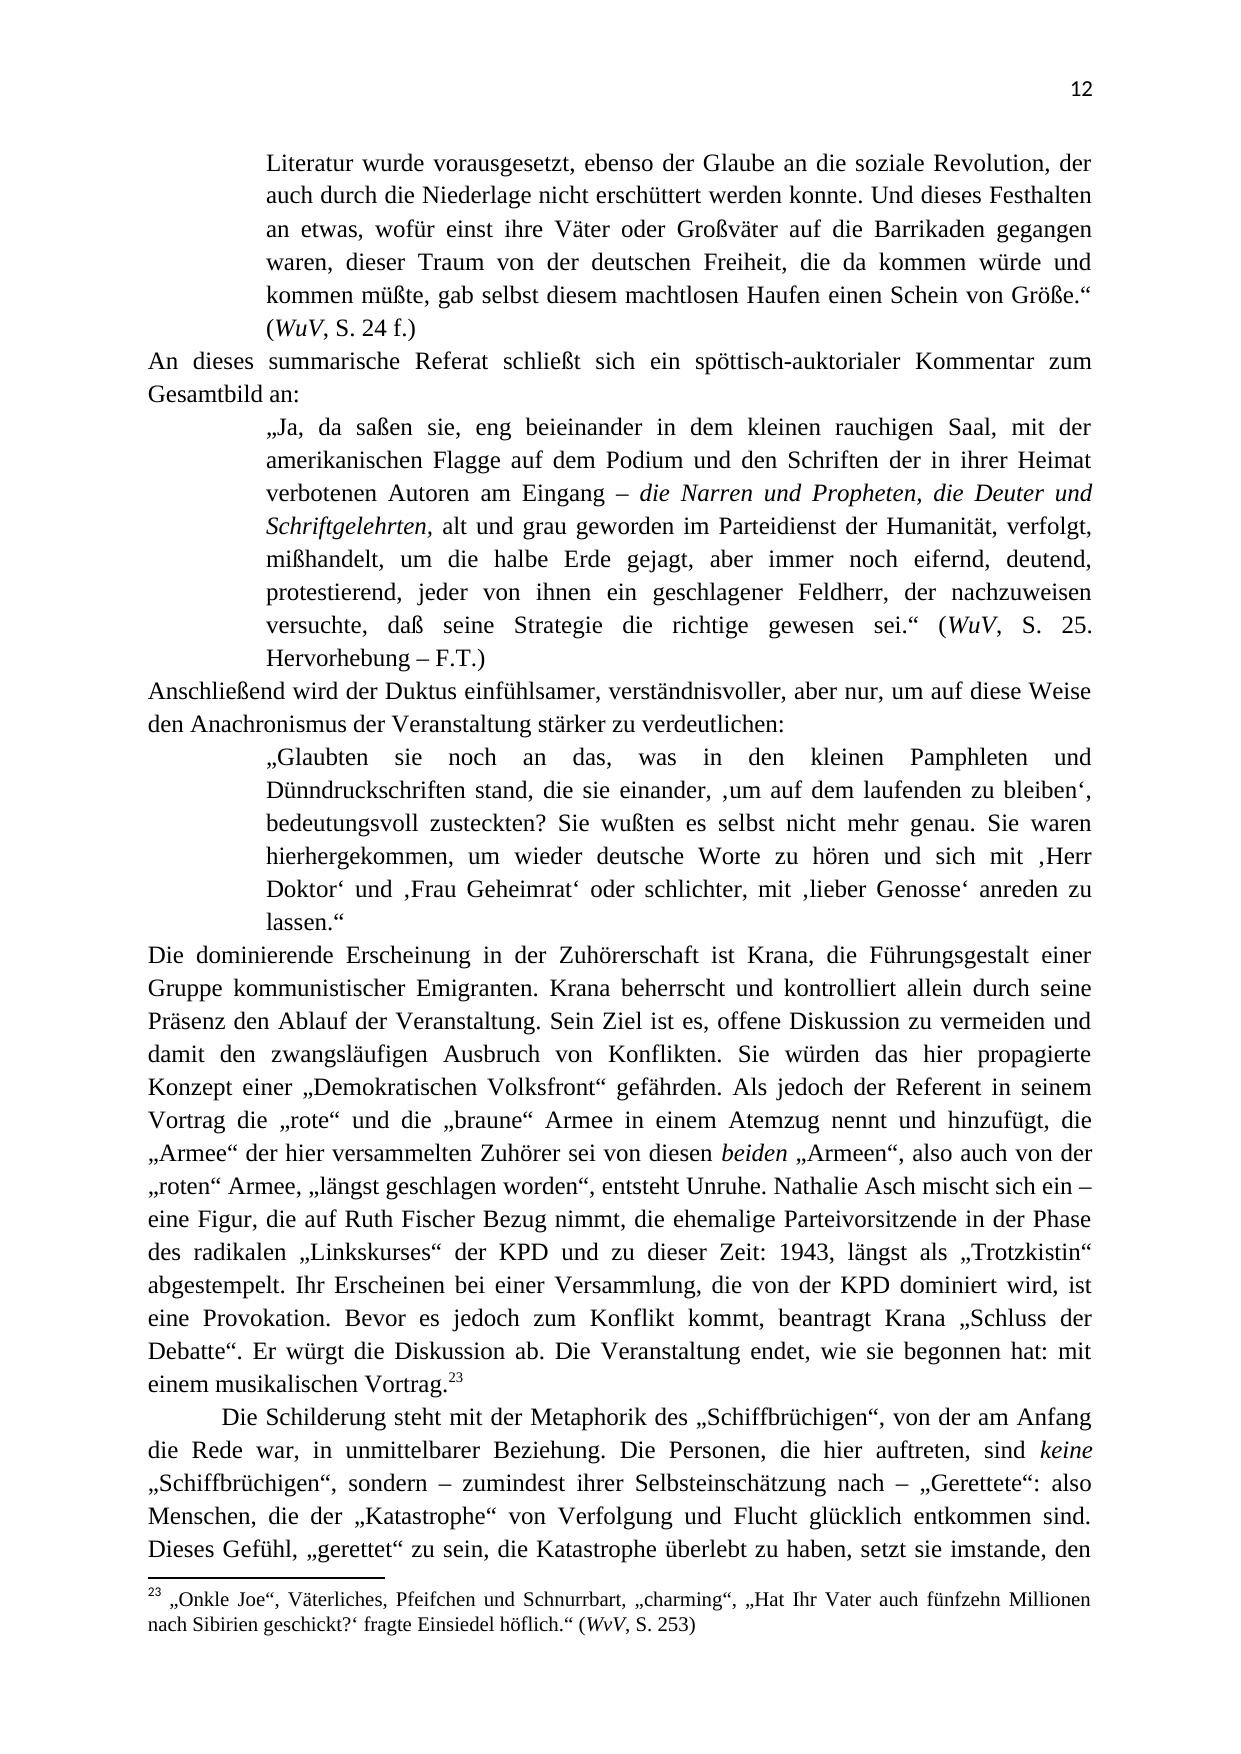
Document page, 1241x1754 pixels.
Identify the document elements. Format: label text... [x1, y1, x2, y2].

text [266, 148, 1093, 341]
text Anschließend wird der Duktus einfühlsamer, verständnisvoller, aber nur, um auf diese Weise den Anachronismus der Veranstaltung stärker zu verdeutlichen: [148, 676, 1093, 738]
text „Ja, da saßen sie, eng beieinander in dem kleinen rauchigen Saal, mit der amerikanischen Flagge auf dem Podium und den Schriften der in ihrer Heimat verbotenen Autoren am Eingang – die Narren und Propheten, die Deuter und Schriftgelehrten, alt und grau geworden im Parteidienst der Humanität, verfolgt, mißhandelt, um die halbe Erde gejagt, aber immer noch eifernd, deutend, protestierend, jeder von ihnen ein geschlagener Feldherr, der nachzuweisen versuchte, daß seine Strategie die richtige gewesen sei.“ (WuV, S. 25. Hervorhebung – F.T.) [266, 412, 1093, 672]
text Die dominierende Erscheinung in der Zuhörerschaft ist Krana, die Führungsgestalt einer Gruppe kommunistischer Emigranten. Krana beherrscht und kontrolliert allein durch seine Präsenz den Ablauf der Veranstaltung. Sein Ziel ist es, offene Diskussion zu vermeiden und damit den zwangsläufigen Ausbruch von Konflikten. Sie würden das hier propagierte Konzept einer „Demokratischen Volksfront“ gefährden. Als jedoch der Referent in seinem Vortrag die „rote“ und die „braune“ Armee in einem Atemzug nennt und hinzufügt, die „Armee“ der hier versammelten Zuhörer sei von diesen beiden „Armeen“, also auch von der „roten“ Armee, „längst geschlagen worden“, entsteht Unruhe. Nathalie Asch mischt sich ein – eine Figur, die auf Ruth Fischer Bezug nimmt, die ehemalige Parteivorsitzende in der Phase des radikalen „Linkskurses“ der KPD und zu dieser Zeit: 1943, längst als „Trotzkistin“ abgestempelt. Ihr Erscheinen bei einer Versammlung, die von der KPD dominiert wird, ist eine Provokation. Bevor es jedoch zum Konflikt kommt, beantragt Krana „Schluss der Debatte“. Er würgt die Diskussion ab. Die Veranstaltung endet, wie sie begonnen hat: mit einem musikalischen Vortrag. [148, 940, 1093, 1398]
text An dieses summarische Referat schließt sich ein spöttisch-auktorialer Kommentar zum Gesamtbild an: [148, 346, 1093, 407]
text „Glaubten sie noch an das, was in den kleinen Pamphleten und Dünndruckschriften stand, die sie einander, ‚um auf dem laufenden zu bleiben‘, bedeutungsvoll zusteckten? Sie wußten es selbst nicht mehr genau. Sie waren hierhergekommen, um wieder deutsche Worte zu hören und sich mit ‚Herr Doktor‘ und ‚Frau Geheimrat‘ oder schlichter, mit ‚lieber Genosse‘ anreden zu lassen.“ [266, 742, 1093, 936]
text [148, 1402, 1093, 1563]
